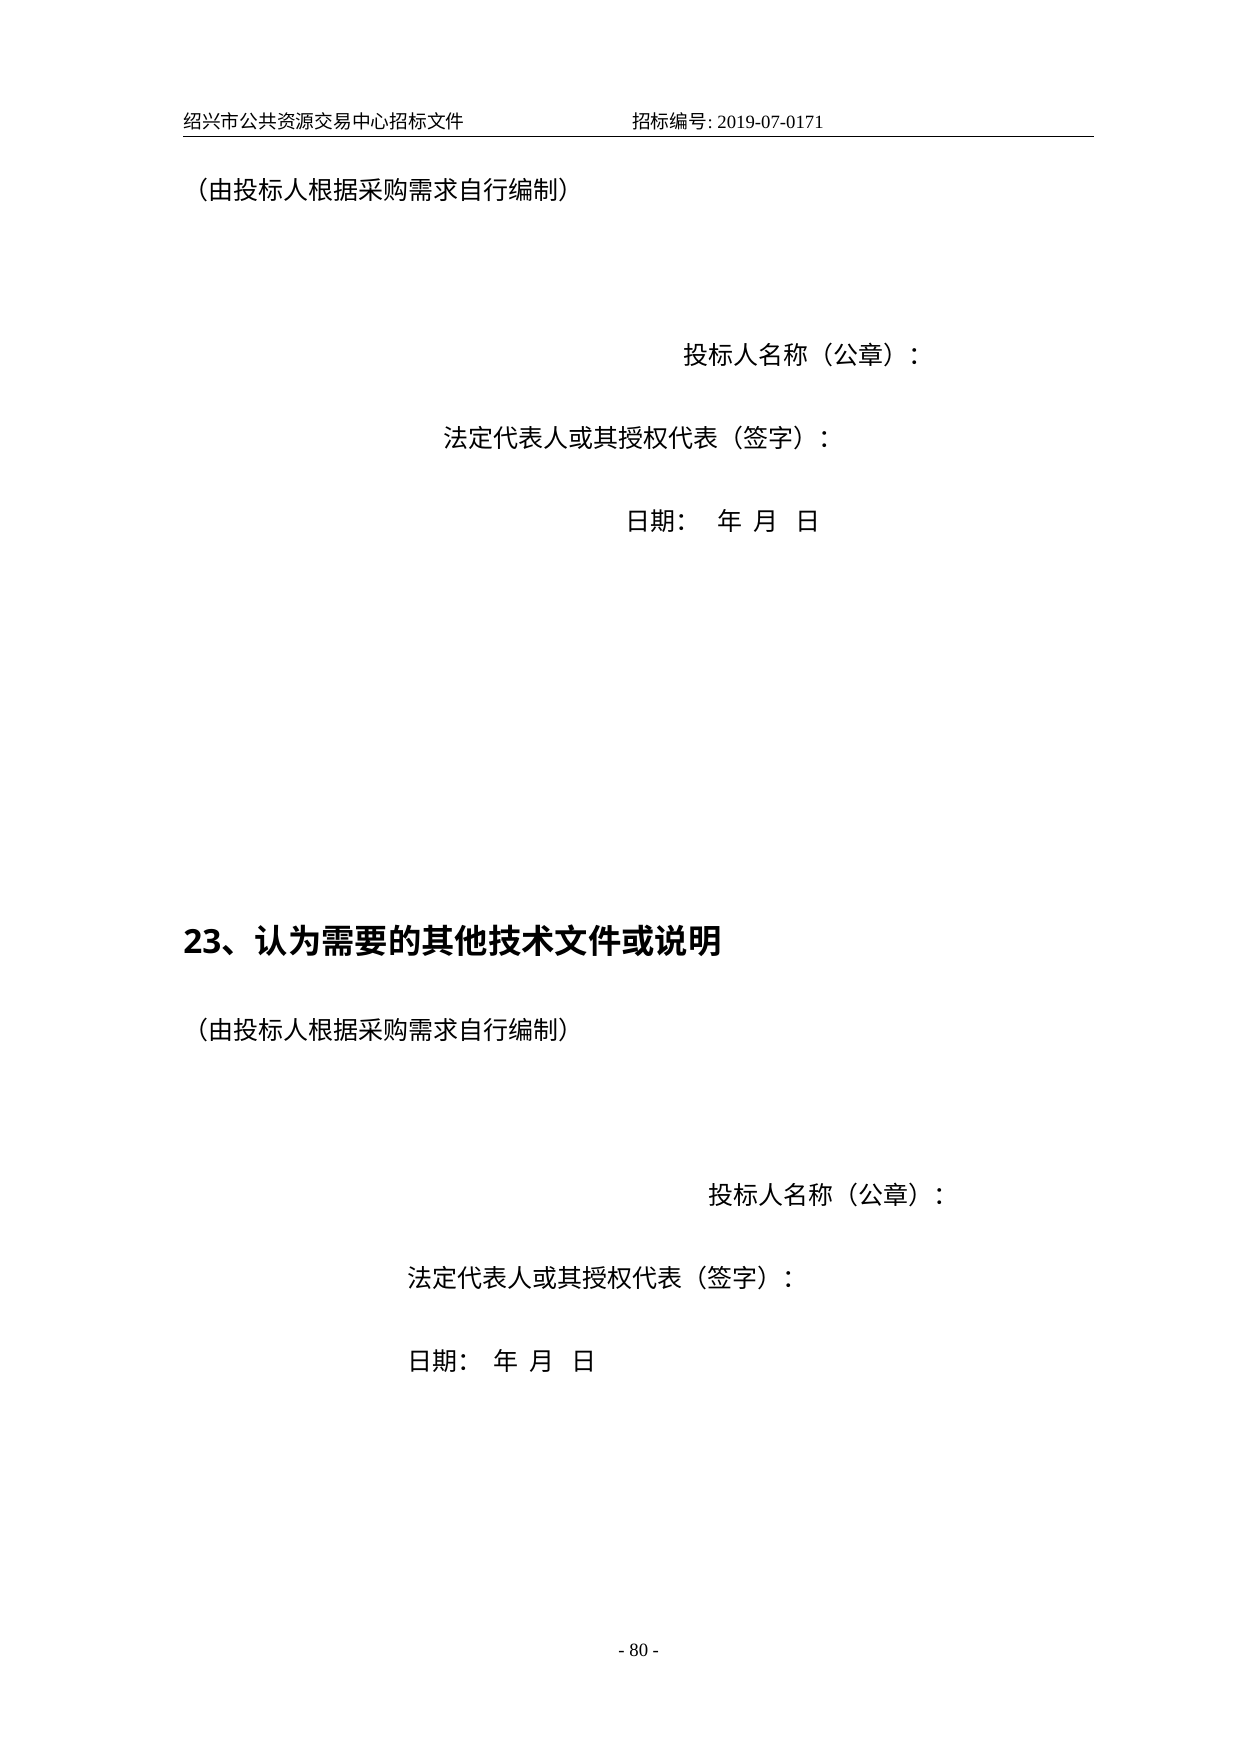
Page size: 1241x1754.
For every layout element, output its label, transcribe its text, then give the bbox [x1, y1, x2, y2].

text 日期： 年 月 日 [183, 1327, 1094, 1392]
text 23、认为需要的其他技术文件或说明 [183, 907, 1094, 972]
text 日期： 年 月 日 [183, 487, 1094, 552]
text 法定代表人或其授权代表（签字）： [183, 1244, 1094, 1309]
text （由投标人根据采购需求自行编制） [183, 156, 1094, 221]
text 投标人名称（公章）： [183, 1161, 1094, 1226]
text 投标人名称（公章）： [183, 321, 1094, 386]
text 法定代表人或其授权代表（签字）： [183, 404, 1094, 469]
text （由投标人根据采购需求自行编制） [183, 996, 1094, 1061]
